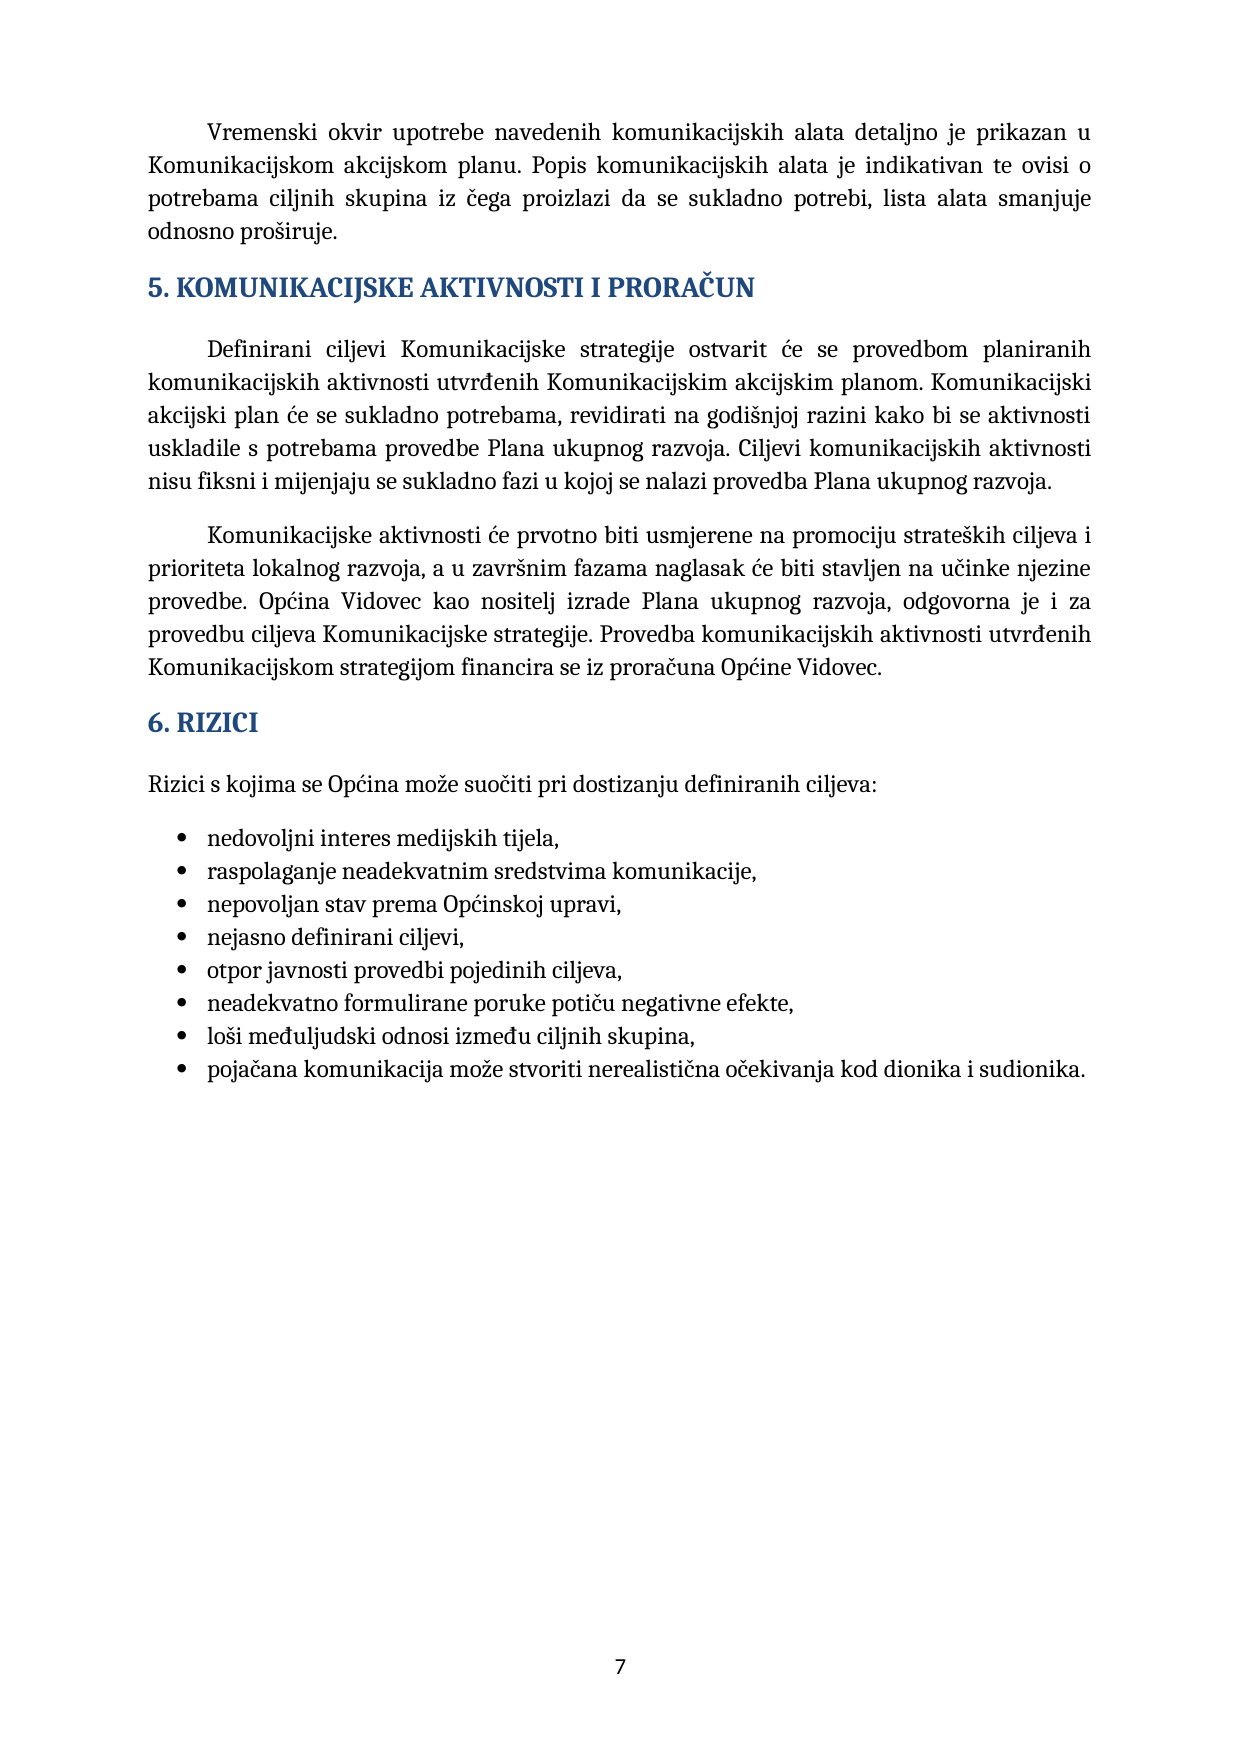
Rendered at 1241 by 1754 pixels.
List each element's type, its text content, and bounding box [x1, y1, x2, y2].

list loši međuljudski odnosi između ciljnih skupina, [177, 1022, 1092, 1051]
subtitle 5. KOMUNIKACIJSKE AKTIVNOSTI I PRORAČUN [148, 271, 1092, 304]
text Komunikacijske aktivnosti će prvotno biti usmjerene na promociju strateških ciljeva i prioriteta lokalnog razvoja, a u završnim fazama naglasak će biti stavljen na učinke njezine provedbe. Općina Vidovec kao nositelj izrade Plana ukupnog razvoja, odgovorna je i za provedbu ciljeva Komunikacijske strategije. Provedba komunikacijskih aktivnosti utvrđenih Komunikacijskom strategijom financira se iz proračuna Općine Vidovec. [148, 521, 1092, 681]
list nedovoljni interes medijskih tijela, [177, 824, 1092, 852]
list nepovoljan stav prema Općinskoj upravi, [177, 890, 1092, 918]
subtitle 6. RIZICI [148, 706, 1092, 740]
text Vremenski okvir upotrebe navedenih komunikacijskih alata detaljno je prikazan u Komunikacijskom akcijskom planu. Popis komunikacijskih alata je indikativan te ovisi o potrebama ciljnih skupina iz čega proizlazi da se sukladno potrebi, lista alata smanjuje odnosno proširuje. [148, 118, 1092, 246]
list otpor javnosti provedbi pojedinih ciljeva, [177, 956, 1092, 984]
list pojačana komunikacija može stvoriti nerealistična očekivanja kod dionika i sudionika. [177, 1055, 1092, 1084]
list raspolaganje neadekvatnim sredstvima komunikacije, [177, 857, 1092, 886]
list neadekvatno formulirane poruke potiču negativne efekte, [177, 989, 1092, 1018]
text Definirani ciljevi Komunikacijske strategije ostvarit će se provedbom planiranih komunikacijskih aktivnosti utvrđenih Komunikacijskim akcijskim planom. Komunikacijski akcijski plan će se sukladno potrebama, revidirati na godišnjoj razini kako bi se aktivnosti uskladile s potrebama provedbe Plana ukupnog razvoja. Ciljevi komunikacijskih aktivnosti nisu fiksni i mijenjaju se sukladno fazi u kojoj se nalazi provedba Plana ukupnog razvoja. [148, 334, 1092, 495]
text Rizici s kojima se Općina može suočiti pri dostizanju definiranih ciljeva: [148, 770, 1092, 799]
list nejasno definirani ciljevi, [177, 923, 1092, 952]
